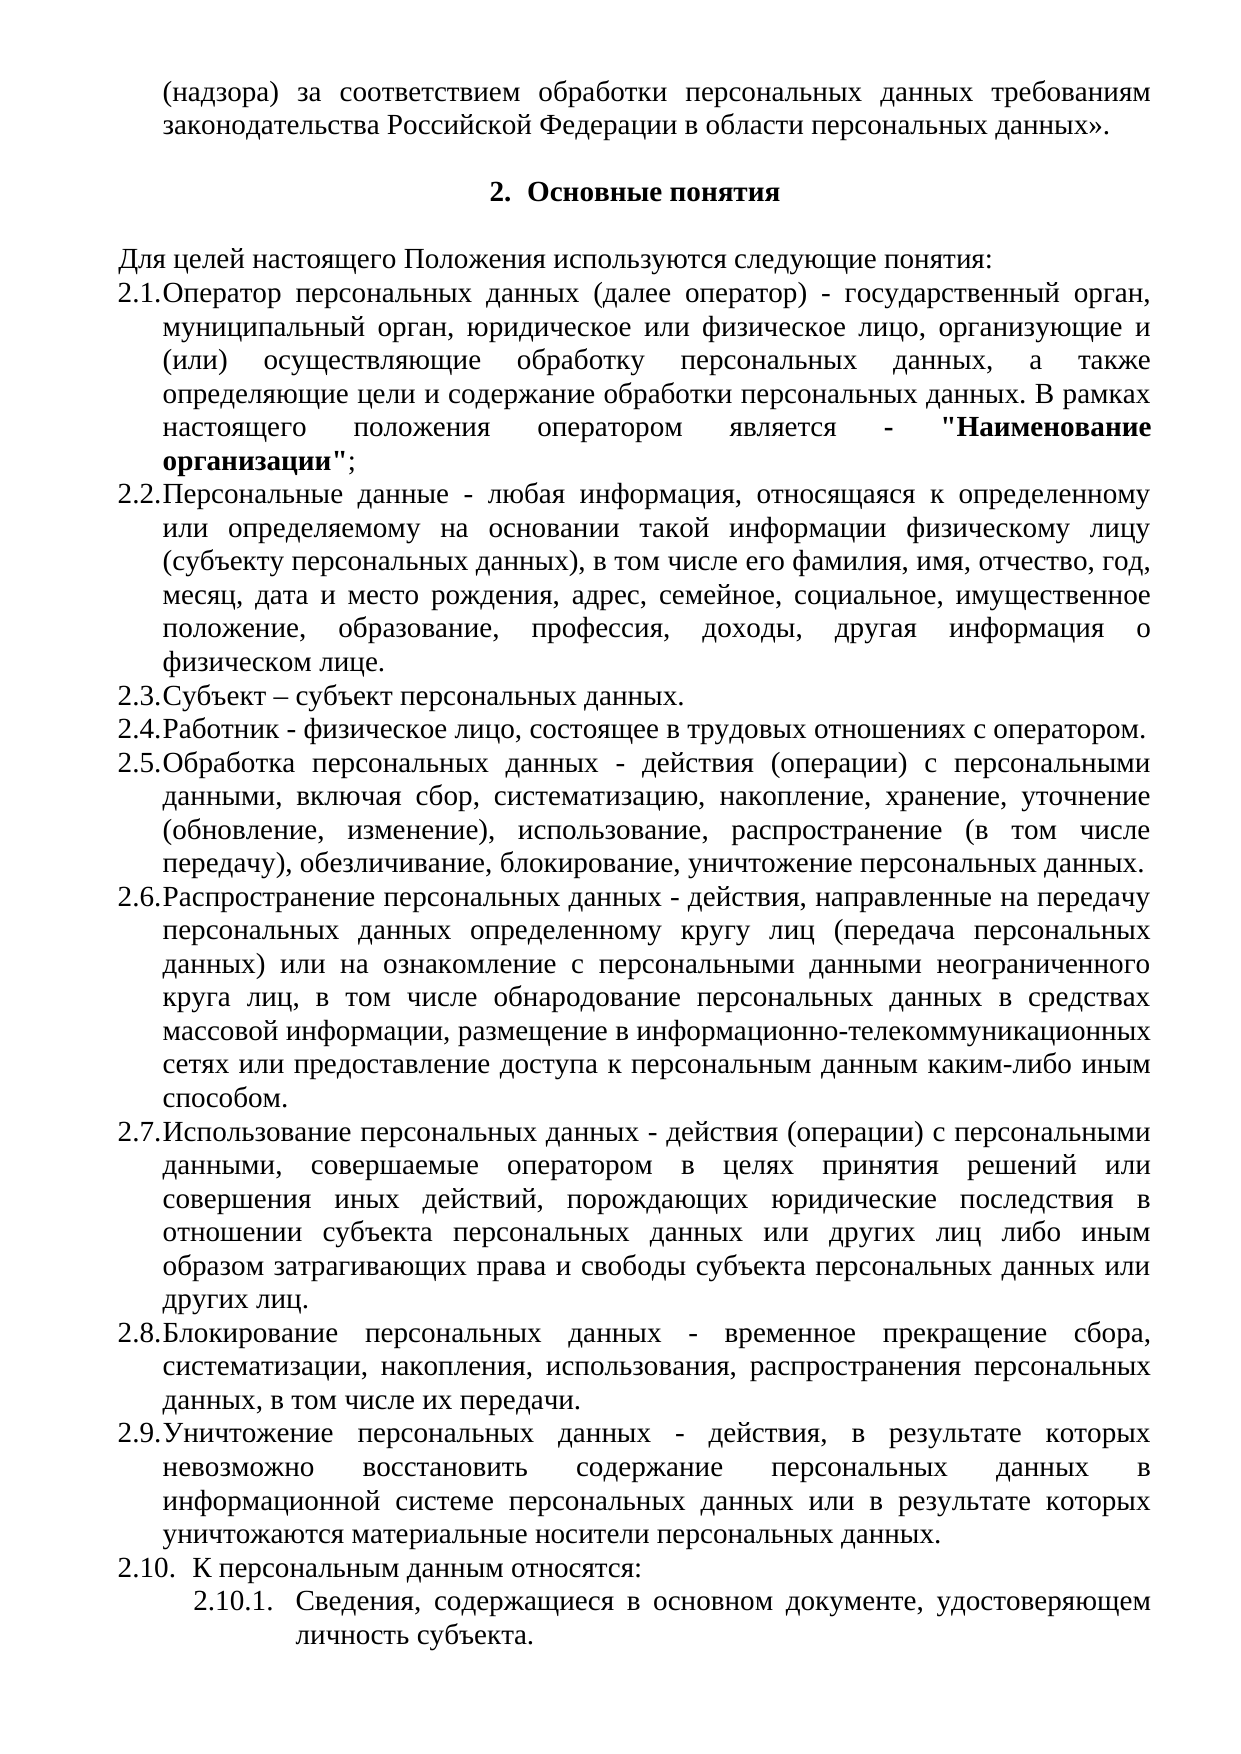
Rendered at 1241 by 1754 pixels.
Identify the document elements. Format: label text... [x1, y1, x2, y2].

list Блокирование персональных данных - временное прекращение сбора, систематизации, накопления, использования, распространения персональных данных, в том числе их передачи. [117, 1315, 1152, 1416]
list Оператор персональных данных (далее оператор) - государственный орган, муниципальный орган, юридическое или физическое лицо, организующие и (или) осуществляющие обработку персональных данных, а также определяющие цели и содержание обработки персональных данных. В рамках настоящего положения оператором является - "Наименование организации"; [117, 275, 1152, 476]
list Основные понятия [118, 174, 1152, 208]
list Использование персональных данных - действия (операции) с персональными данными, совершаемые оператором в целях принятия решений или совершения иных действий, порождающих юридические последствия в отношении субъекта персональных данных или других лиц либо иным образом затрагивающих права и свободы субъекта персональных данных или других лиц. [117, 1114, 1152, 1315]
list Уничтожение персональных данных - действия, в результате которых невозможно восстановить содержание персональных данных в информационной системе персональных данных или в результате которых уничтожаются материальные носители персональных данных. [117, 1416, 1152, 1550]
list Субъект – субъект персональных данных. [117, 678, 1152, 711]
text Для целей настоящего Положения используются следующие понятия: [118, 242, 1152, 275]
list Обработка персональных данных - действия (операции) с персональными данными, включая сбор, систематизацию, накопление, хранение, уточнение (обновление, изменение), использование, распространение (в том числе передачу), обезличивание, блокирование, уничтожение персональных данных. [117, 745, 1152, 879]
list К персональным данным относятся: [117, 1550, 1152, 1583]
list Распространение персональных данных - действия, направленные на передачу персональных данных определенному кругу лиц (передача персональных данных) или на ознакомление с персональными данными неограниченного круга лиц, в том числе обнародование персональных данных в средствах массовой информации, размещение в информационно-телекоммуникационных сетях или предоставление доступа к персональным данным каким-либо иным способом. [117, 879, 1152, 1114]
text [162, 74, 1152, 141]
list Работник - физическое лицо, состоящее в трудовых отношениях с оператором. [117, 711, 1152, 745]
list Персональные данные - любая информация, относящаяся к определенному или определяемому на основании такой информации физическому лицу (субъекту персональных данных), в том числе его фамилия, имя, отчество, год, месяц, дата и место рождения, адрес, семейное, социальное, имущественное положение, образование, профессия, доходы, другая информация о физическом лице. [117, 476, 1152, 678]
list Сведения, содержащиеся в основном документе, удостоверяющем личность субъекта. [193, 1583, 1152, 1650]
